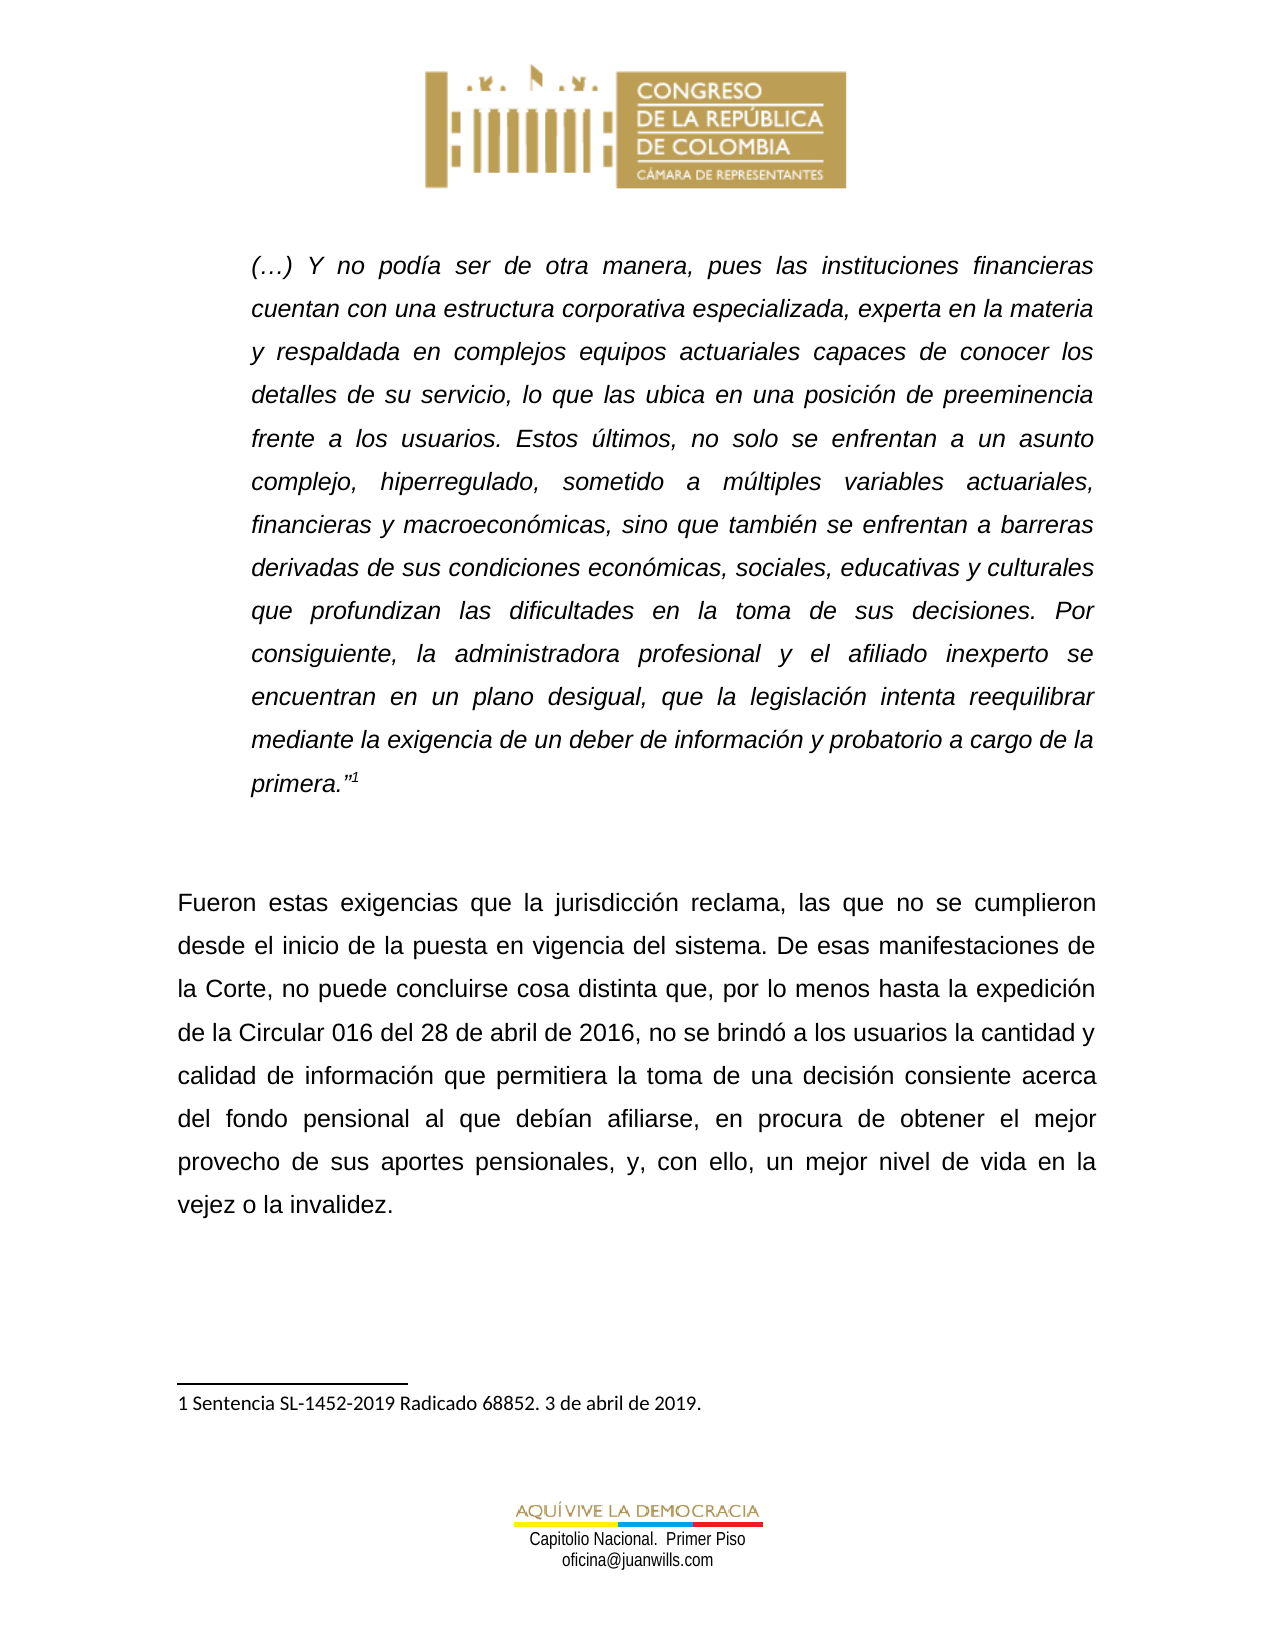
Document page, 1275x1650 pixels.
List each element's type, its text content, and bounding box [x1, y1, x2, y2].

picture [415, 58, 861, 204]
text Fueron estas exigencias que la jurisdicción reclama, las que no se cumplieron desde el inicio de la puesta en vigencia del sistema. De esas manifestaciones de la Corte, no puede concluirse cosa distinta que, por lo menos hasta la expedición de la Circular 016 del 28 de abril de 2016, no se brindó a los usuarios la cantidad y calidad de información que permitiera la toma de una decisión consiente acerca del fondo pensional al que debían afiliarse, en procura de obtener el mejor provecho de sus aportes pensionales, y, con ello, un mejor nivel de vida en la vejez o la invalidez. [177, 888, 1098, 1219]
text (…) Y no podía ser de otra manera, pues las instituciones financieras cuentan con una estructura corporativa especializada, experta en la materia y respaldada en complejos equipos actuariales capaces de conocer los detalles de su servicio, lo que las ubica en una posición de preeminencia frente a los usuarios. Estos últimos, no solo se enfrentan a un asunto complejo, hiperregulado, sometido a múltiples variables actuariales, financieras y macroeconómicas, sino que también se enfrentan a barreras derivadas de sus condiciones económicas, sociales, educativas y culturales que profundizan las dificultades en la toma de sus decisiones. Por consiguiente, la administradora profesional y el afiliado inexperto se encuentran en un plano desigual, que la legislación intenta reequilibrar mediante la exigencia de un deber de información y probatorio a cargo de la primera.” [251, 251, 1098, 797]
picture [507, 1498, 768, 1528]
